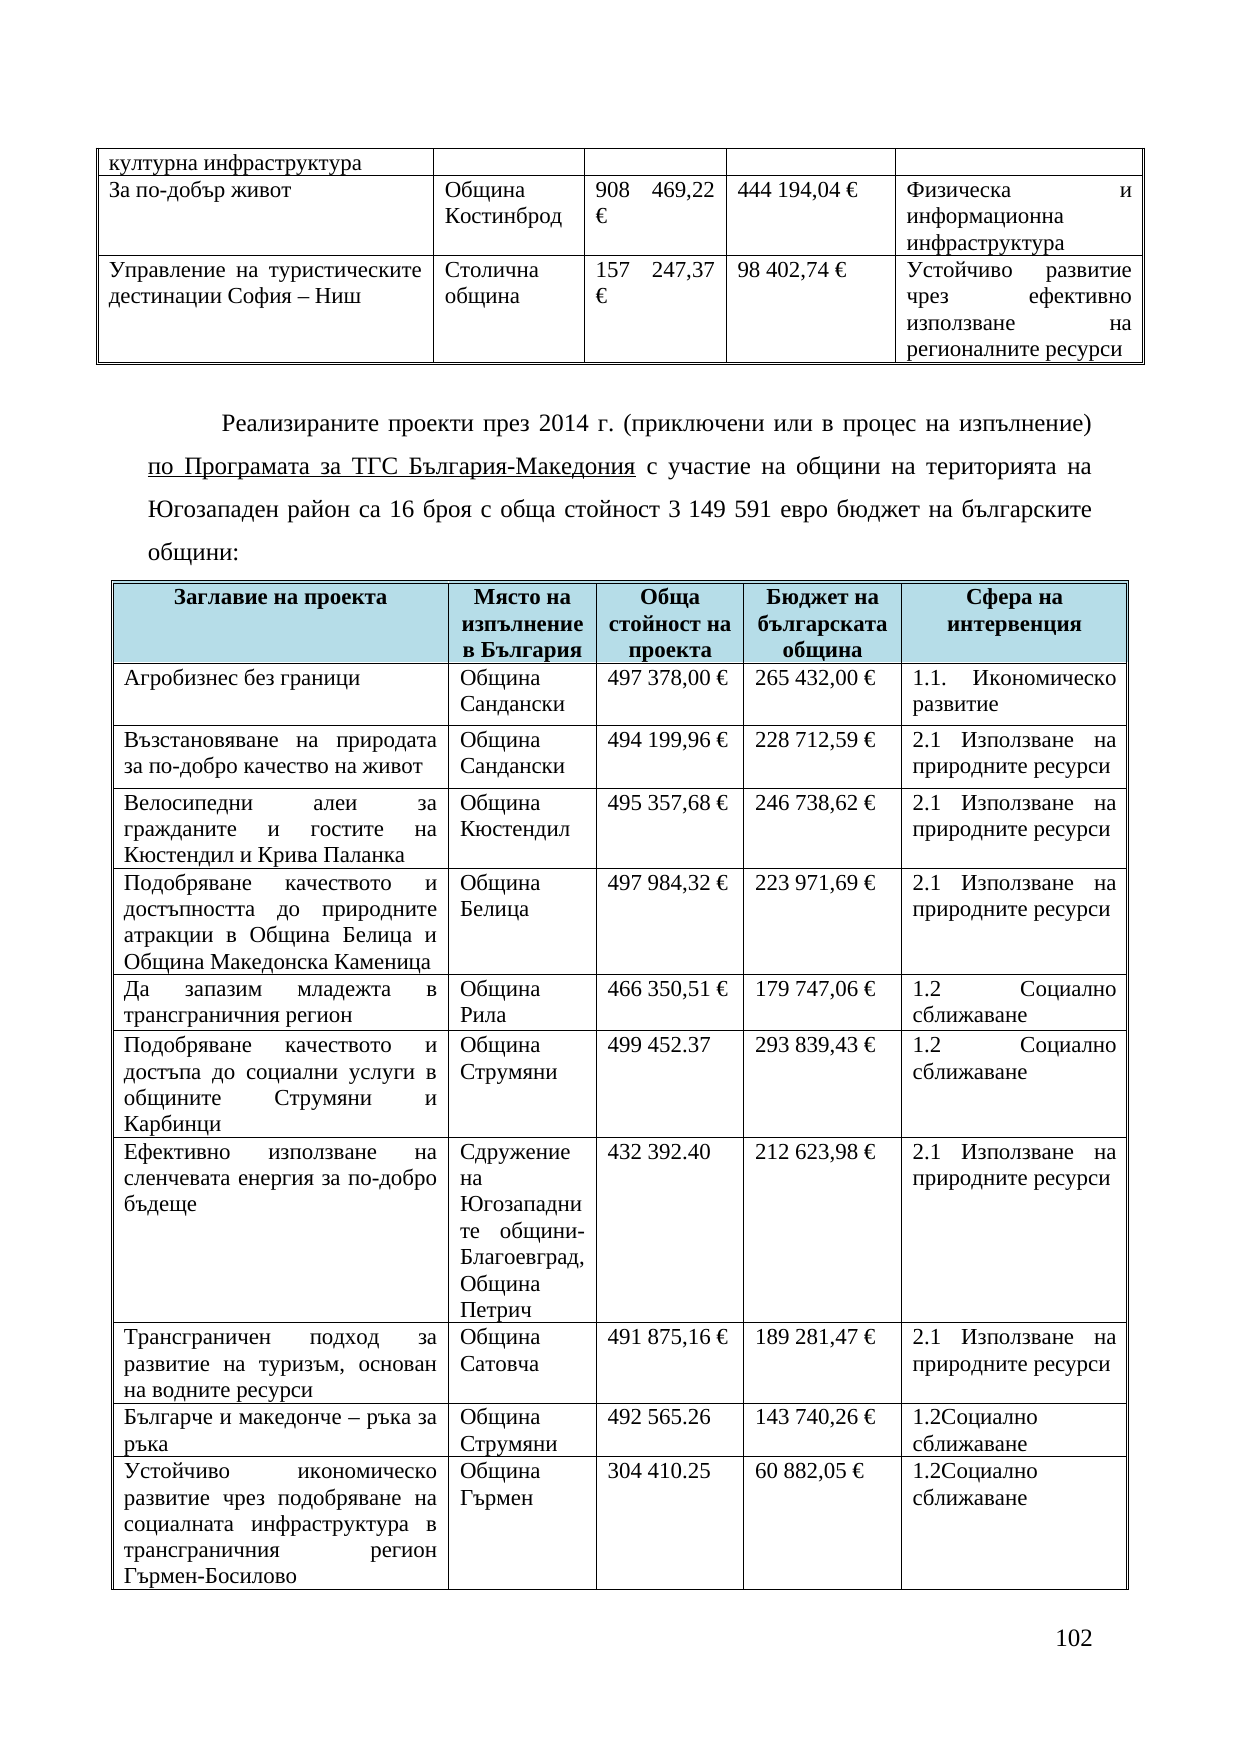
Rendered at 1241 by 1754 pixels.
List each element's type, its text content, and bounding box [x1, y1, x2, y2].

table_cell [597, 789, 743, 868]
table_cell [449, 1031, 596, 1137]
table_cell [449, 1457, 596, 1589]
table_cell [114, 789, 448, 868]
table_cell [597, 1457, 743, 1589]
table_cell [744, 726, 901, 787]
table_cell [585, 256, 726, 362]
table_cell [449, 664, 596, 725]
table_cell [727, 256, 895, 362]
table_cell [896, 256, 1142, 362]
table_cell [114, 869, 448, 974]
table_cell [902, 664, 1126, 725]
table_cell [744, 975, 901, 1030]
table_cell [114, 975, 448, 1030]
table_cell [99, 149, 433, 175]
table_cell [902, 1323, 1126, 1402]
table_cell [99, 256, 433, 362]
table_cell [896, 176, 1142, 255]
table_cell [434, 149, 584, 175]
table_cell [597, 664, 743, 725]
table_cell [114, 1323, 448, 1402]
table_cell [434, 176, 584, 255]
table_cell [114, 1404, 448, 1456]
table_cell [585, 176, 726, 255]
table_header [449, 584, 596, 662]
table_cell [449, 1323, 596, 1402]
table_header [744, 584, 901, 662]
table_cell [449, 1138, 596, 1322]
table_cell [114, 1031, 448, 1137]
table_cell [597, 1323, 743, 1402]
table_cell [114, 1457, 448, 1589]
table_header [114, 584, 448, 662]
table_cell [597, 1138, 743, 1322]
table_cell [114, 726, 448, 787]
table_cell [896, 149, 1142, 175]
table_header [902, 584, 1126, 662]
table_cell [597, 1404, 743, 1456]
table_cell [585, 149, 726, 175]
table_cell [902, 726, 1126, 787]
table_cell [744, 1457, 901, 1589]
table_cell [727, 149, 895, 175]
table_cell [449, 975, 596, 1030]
text Реализираните проекти през 2014 г. (приключени или в процес на изпълнение) по Програмата за ТГС България-Македония с участие на общини на територията на Югозападен район са 16 броя с обща стойност 3 149 591 евро бюджет на българските общини: [148, 408, 1093, 566]
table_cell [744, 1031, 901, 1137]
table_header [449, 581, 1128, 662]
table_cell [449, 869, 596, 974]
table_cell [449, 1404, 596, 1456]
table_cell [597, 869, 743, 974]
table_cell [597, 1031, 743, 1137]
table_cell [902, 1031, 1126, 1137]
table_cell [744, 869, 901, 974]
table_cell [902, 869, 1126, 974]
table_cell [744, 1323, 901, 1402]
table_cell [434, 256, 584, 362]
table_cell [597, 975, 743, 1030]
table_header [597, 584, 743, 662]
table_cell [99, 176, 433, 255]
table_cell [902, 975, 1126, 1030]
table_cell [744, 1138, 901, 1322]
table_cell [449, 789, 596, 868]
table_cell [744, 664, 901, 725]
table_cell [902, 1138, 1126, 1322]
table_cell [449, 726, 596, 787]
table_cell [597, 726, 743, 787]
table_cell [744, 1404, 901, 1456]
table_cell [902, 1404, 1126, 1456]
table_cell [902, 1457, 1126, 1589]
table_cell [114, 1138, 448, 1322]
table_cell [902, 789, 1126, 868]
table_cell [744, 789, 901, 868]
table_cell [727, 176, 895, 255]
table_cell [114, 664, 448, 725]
